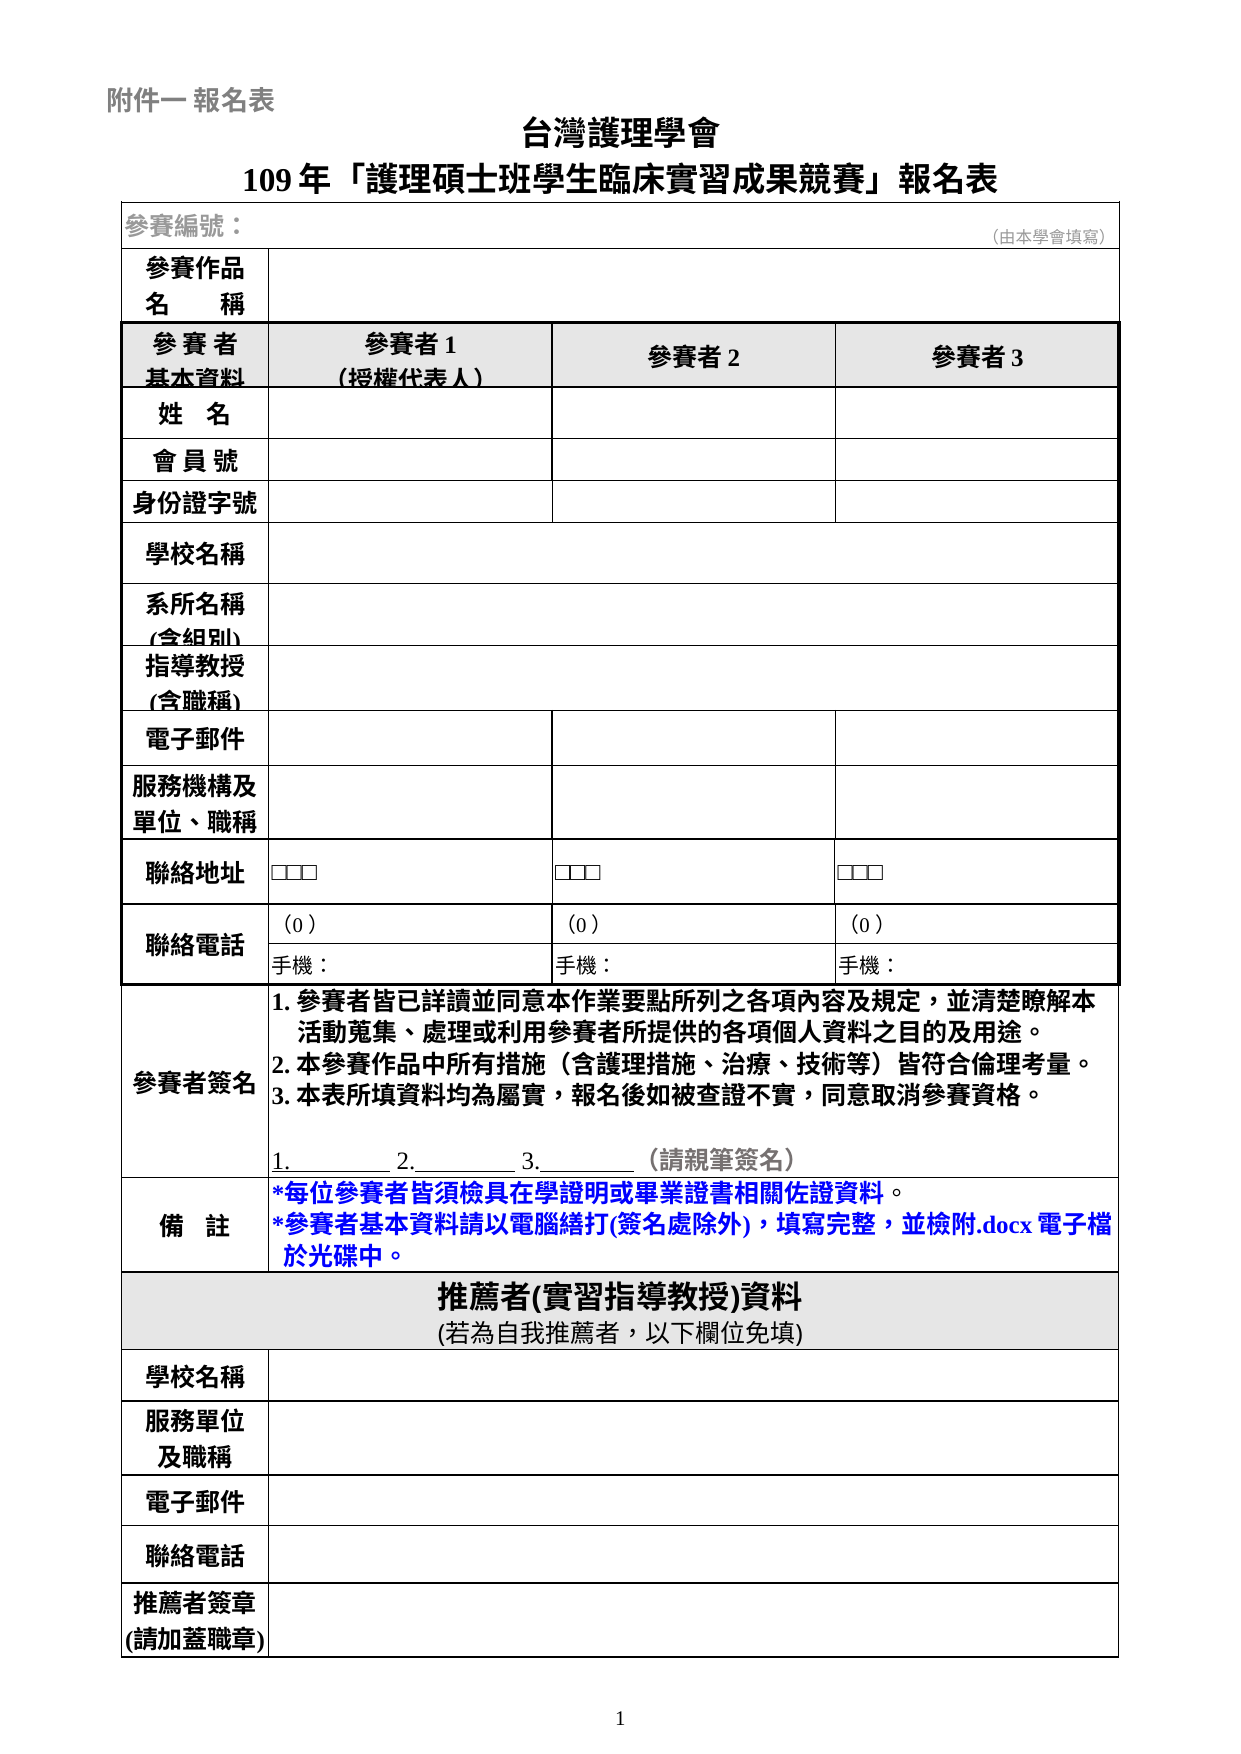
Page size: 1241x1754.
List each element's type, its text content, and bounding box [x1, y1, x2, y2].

table_cell （0 ） [553, 905, 835, 943]
table_cell 參賽者1 （授權代表人） [269, 324, 551, 386]
table_cell [553, 766, 835, 838]
table_cell [553, 481, 835, 522]
table_cell 聯絡地址 [123, 840, 268, 903]
table_cell [553, 711, 835, 765]
table_cell [269, 1526, 1118, 1582]
table_cell 姓 名 [123, 388, 268, 437]
table_cell 聯絡電話 [123, 905, 268, 982]
table_cell [836, 481, 1117, 522]
table_cell [269, 439, 551, 480]
table_cell [269, 584, 1117, 645]
table_cell [269, 711, 551, 765]
table_cell 身份證字號 [123, 481, 268, 522]
table_cell 參賽者2 [553, 324, 835, 386]
table_header （由本學會填寫） [979, 203, 1119, 248]
table_cell [269, 1476, 1118, 1525]
table_cell [836, 388, 1117, 437]
table_cell 參賽作品 名 稱 [122, 249, 268, 321]
table_cell [269, 1584, 1118, 1656]
table_cell 手機： [553, 944, 835, 982]
table_cell [269, 646, 1117, 710]
table_cell [836, 439, 1117, 480]
table_cell 電子郵件 [123, 711, 268, 765]
table_cell 推薦者(實習指導教授)資料 (若為自我推薦者，以下欄位免填) [122, 1273, 1118, 1349]
table_cell 服務單位 及職稱 [122, 1402, 268, 1474]
table_cell □□□ [269, 840, 552, 903]
table_cell □□□ [553, 840, 834, 903]
table_cell （0 ） [836, 905, 1117, 943]
subtitle 附件一 報名表 [106, 89, 1134, 116]
table_cell [269, 1350, 1118, 1400]
table_cell 備 註 [122, 1178, 268, 1271]
table_header 參賽編號： [122, 203, 979, 248]
table_cell （0 ） [269, 905, 551, 943]
table_cell [553, 388, 835, 437]
table_cell 電子郵件 [122, 1476, 268, 1525]
table_cell [269, 523, 1117, 583]
table_cell [269, 766, 551, 838]
text 109年「護理碩士班學生臨床實習成果競賽」報名表 [106, 153, 1134, 201]
table_cell □□□ [835, 840, 1117, 903]
table_cell 學校名稱 [123, 523, 268, 583]
table_cell 系所名稱 (含組別) [123, 584, 268, 645]
table_cell [269, 481, 552, 522]
table_cell 參賽者3 [836, 324, 1117, 386]
table_cell *每位參賽者皆須檢具在學證明或畢業證書相關佐證資料。 *參賽者基本資料請以電腦繕打(簽名處除外)，填寫完整，並檢附.docx電子檔於光碟中。 [269, 1178, 1118, 1271]
table_cell [553, 439, 835, 480]
table_cell 服務機構及單位、職稱 [123, 766, 268, 838]
table_cell [269, 388, 551, 437]
table_cell 推薦者簽章 (請加蓋職章) [122, 1584, 268, 1656]
table_cell 會 員 號 [123, 439, 268, 480]
table_cell 手機： [269, 944, 551, 982]
text 台灣護理學會 [106, 116, 1134, 153]
table_cell 參 賽 者 基本資料 [123, 324, 268, 386]
table_cell 聯絡電話 [122, 1526, 268, 1582]
table_cell [836, 766, 1117, 838]
table_cell 學校名稱 [122, 1350, 268, 1400]
table_cell 參賽者簽名 [122, 986, 268, 1177]
table_cell 1. 參賽者皆已詳讀並同意本作業要點所列之各項內容及規定，並清楚瞭解本活動蒐集、處理或利用參賽者所提供的各項個人資料之目的及用途。 2. 本參賽作品中所有措施（含護理措施、治療、技術等）皆符合倫理考量。 3. 本表所填資料均為屬實，報名後如被查證不實，同意取消參賽資格。 [269, 986, 1118, 1111]
table_cell 手機： [836, 944, 1117, 982]
table_cell [269, 249, 1119, 321]
table_cell 1. 2. 3. （請親筆簽名） [269, 1111, 1118, 1177]
table_cell [836, 711, 1117, 765]
table_cell [269, 1402, 1118, 1474]
table_cell 指導教授 (含職稱) [123, 646, 268, 710]
